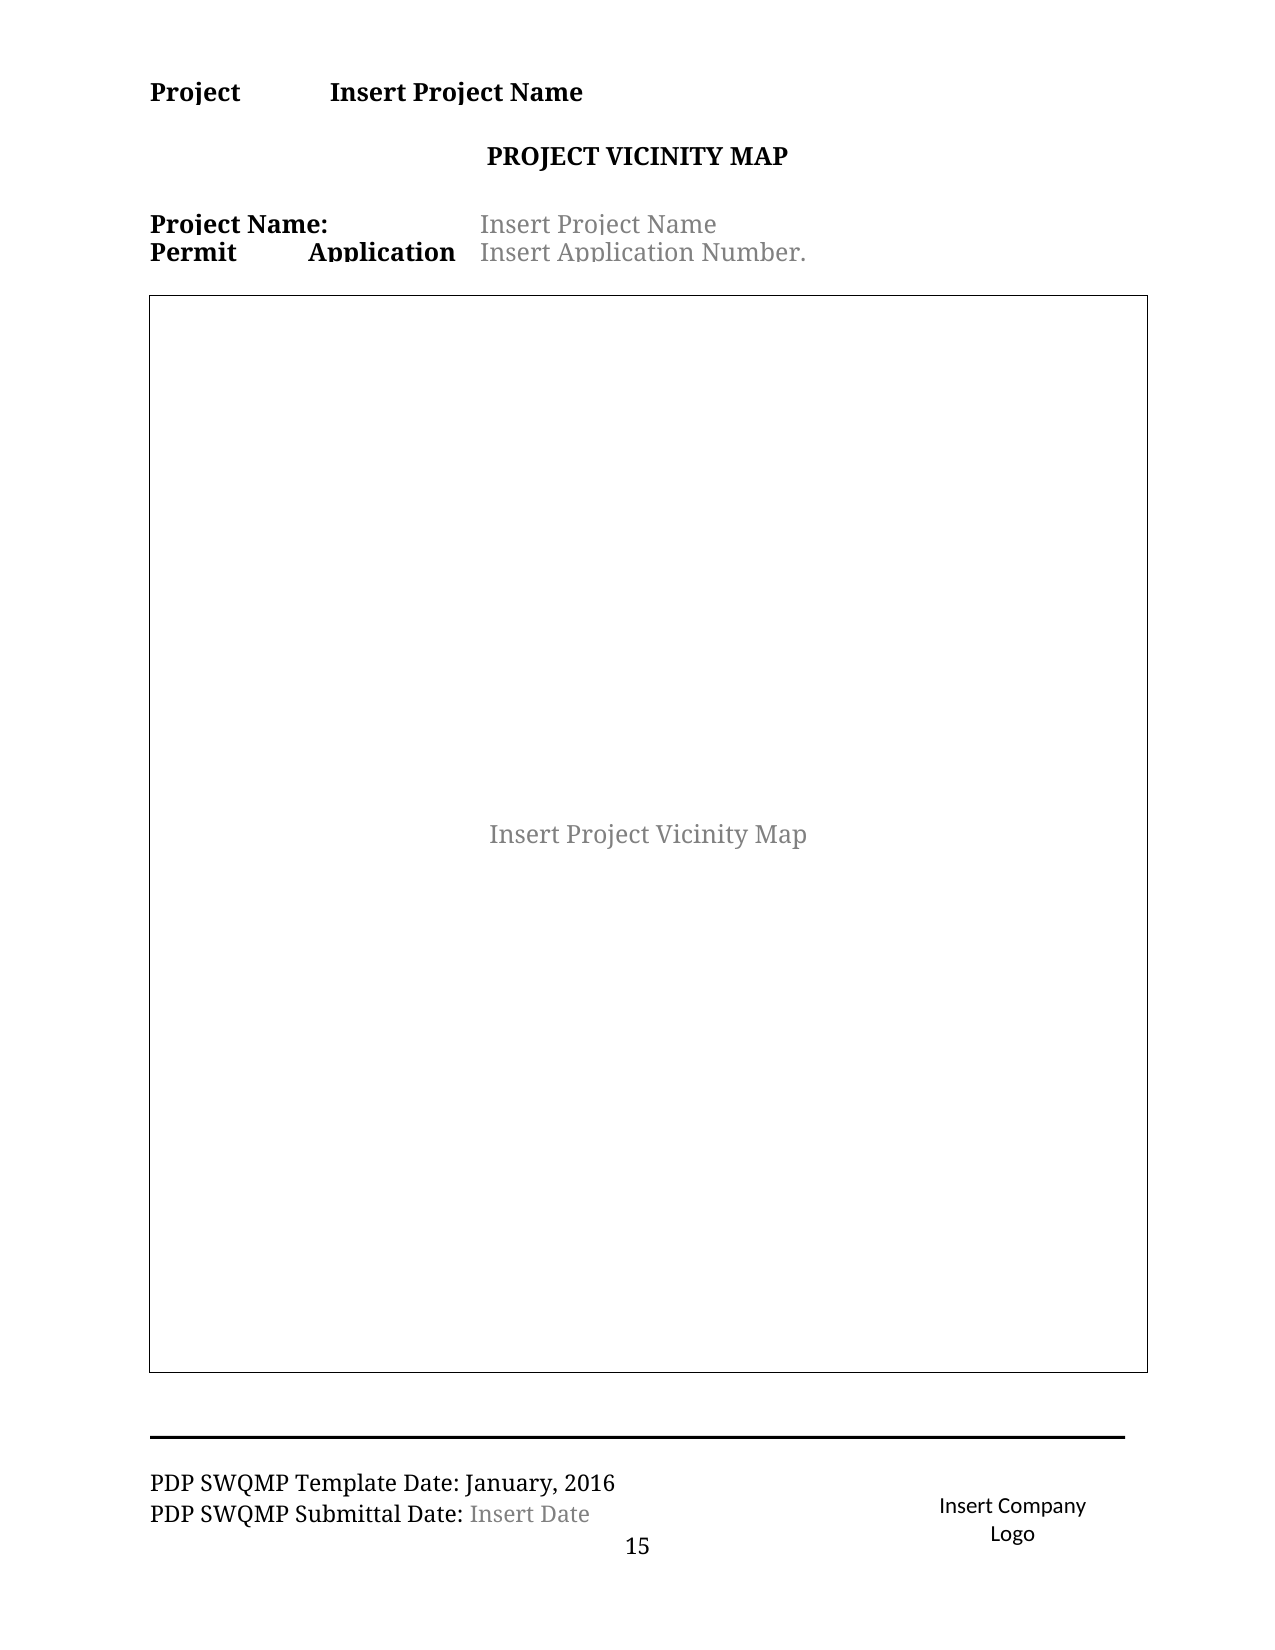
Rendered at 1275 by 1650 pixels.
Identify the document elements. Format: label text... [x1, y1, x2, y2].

table_header [468, 207, 1136, 234]
table_cell [468, 234, 1136, 261]
table_header Project Name: [138, 207, 468, 234]
table_cell Permit Application Number: [138, 234, 468, 261]
text PROJECT VICINITY MAP [150, 139, 1125, 173]
table_header [150, 296, 1147, 1372]
